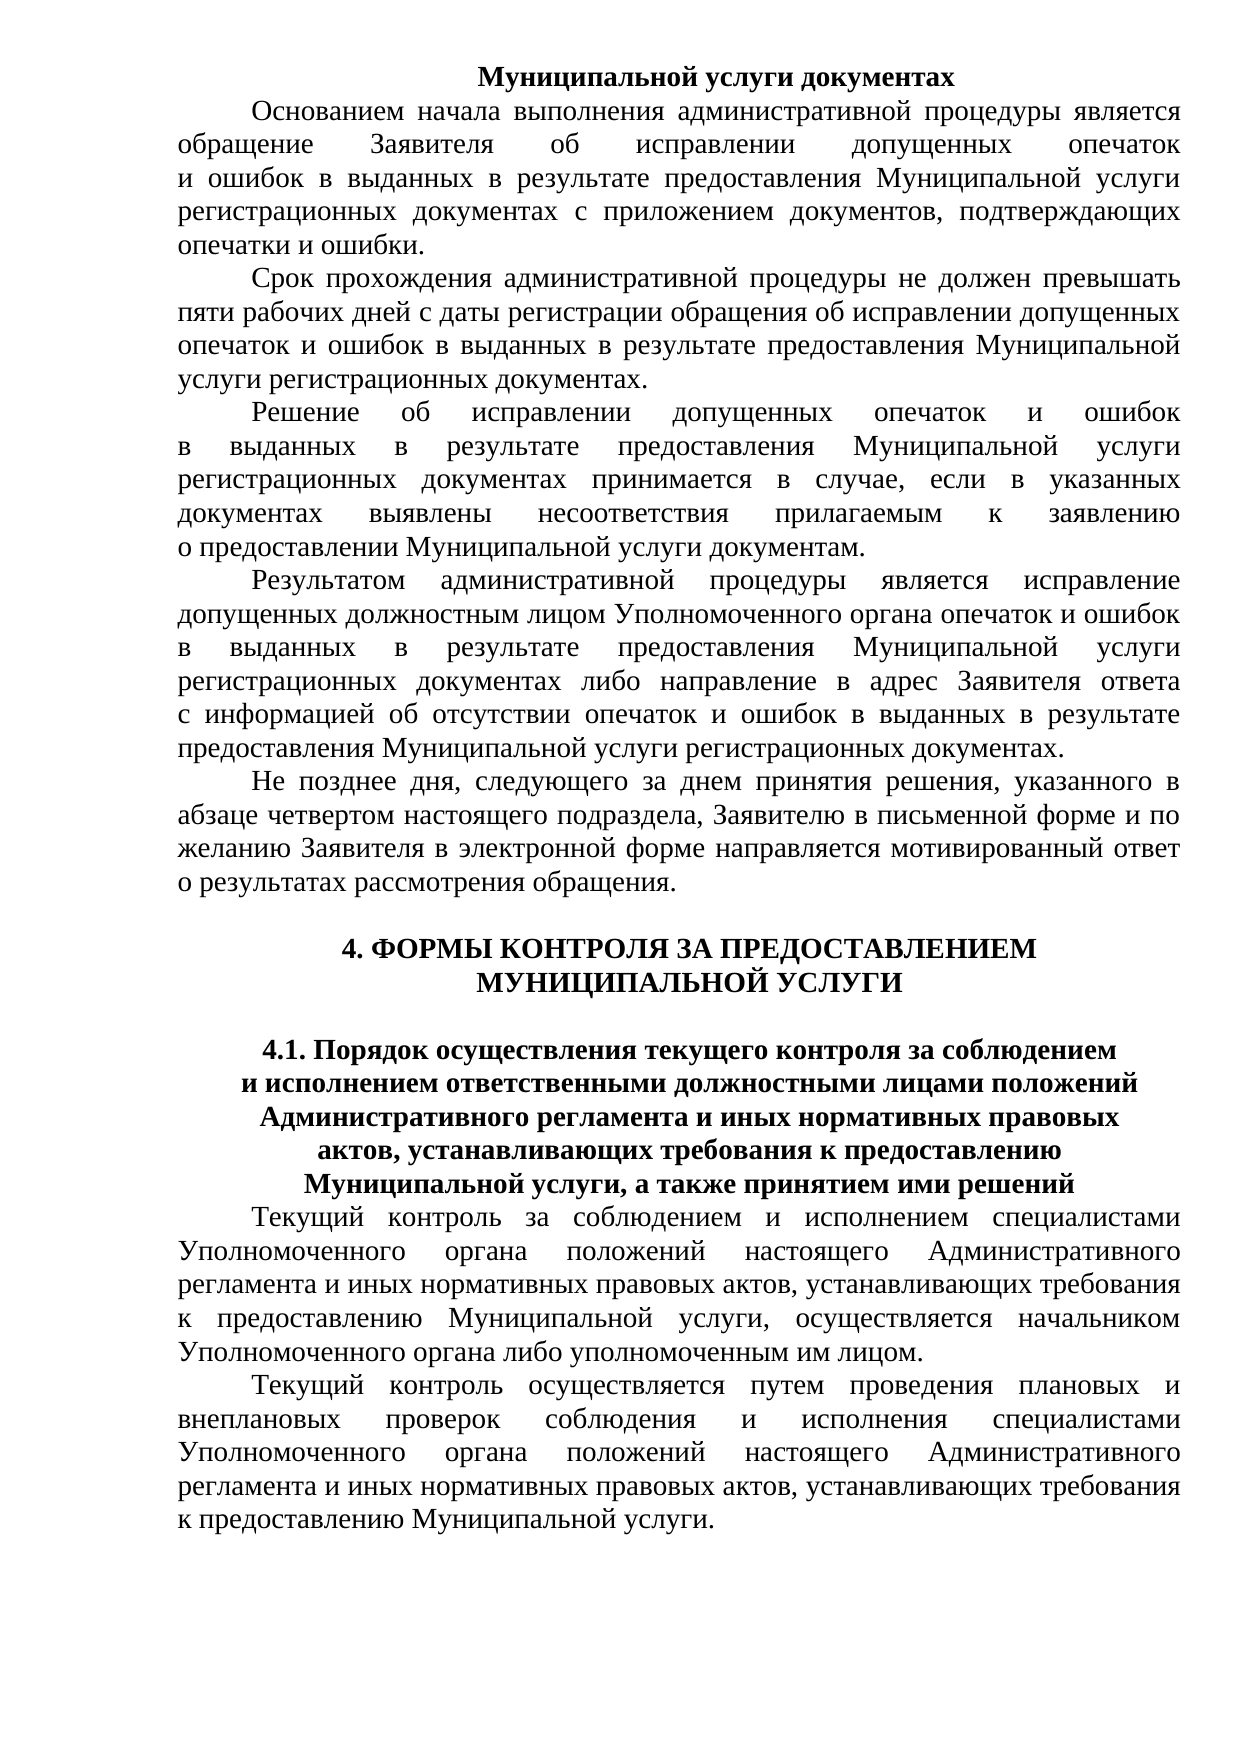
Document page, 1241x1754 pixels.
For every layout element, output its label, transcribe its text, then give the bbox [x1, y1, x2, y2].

subtitle МУНИЦИПАЛЬНОЙ УСЛУГИ [118, 965, 1240, 998]
subtitle актов, устанавливающих требования к предоставлению [118, 1132, 1240, 1166]
subtitle и исполнением ответственными должностными лицами положений [118, 1065, 1240, 1099]
subtitle Муниципальной услуги, а также принятием ими решений [118, 1166, 1240, 1199]
text Срок прохождения административной процедуры не должен превышать пяти рабочих дней с даты регистрации обращения об исправлении допущенных опечаток и ошибок в выданных в результате предоставления Муниципальной услуги регистрационных документах. [177, 260, 1181, 394]
text Основанием начала выполнения административной процедуры является обращение Заявителя об исправлении допущенных опечаток и ошибок в выданных в результате предоставления Муниципальной услуги регистрационных документах с приложением документов, подтверждающих опечатки и ошибки. [177, 93, 1181, 260]
text Не позднее дня, следующего за днем принятия решения, указанного в абзаце четвертом настоящего подраздела, Заявителю в письменной форме и по желанию Заявителя в электронной форме направляется мотивированный ответ о результатах рассмотрения обращения. [177, 763, 1181, 898]
text Муниципальной услуги документах [177, 59, 1181, 93]
subtitle Административного регламента и иных нормативных правовых [118, 1099, 1240, 1132]
subtitle 4.1. Порядок осуществления текущего контроля за соблюдением [118, 1032, 1240, 1065]
text Результатом административной процедуры является исправление допущенных должностным лицом Уполномоченного органа опечаток и ошибок в выданных в результате предоставления Муниципальной услуги регистрационных документах либо направление в адрес Заявителя ответа с информацией об отсутствии опечаток и ошибок в выданных в результате предоставления Муниципальной услуги регистрационных документах. [177, 562, 1181, 763]
subtitle 4. ФОРМЫ КОНТРОЛЯ ЗА ПРЕДОСТАВЛЕНИЕМ [118, 931, 1240, 965]
text Текущий контроль за соблюдением и исполнением специалистами Уполномоченного органа положений настоящего Административного регламента и иных нормативных правовых актов, устанавливающих требования к предоставлению Муниципальной услуги, осуществляется начальником Уполномоченного органа либо уполномоченным им лицом. [177, 1199, 1181, 1367]
text Решение об исправлении допущенных опечаток и ошибок в выданных в результате предоставления Муниципальной услуги регистрационных документах принимается в случае, если в указанных документах выявлены несоответствия прилагаемым к заявлению о предоставлении Муниципальной услуги документам. [177, 394, 1181, 562]
text Текущий контроль осуществляется путем проведения плановых и внеплановых проверок соблюдения и исполнения специалистами Уполномоченного органа положений настоящего Административного регламента и иных нормативных правовых актов, устанавливающих требования к предоставлению Муниципальной услуги. [177, 1367, 1181, 1535]
